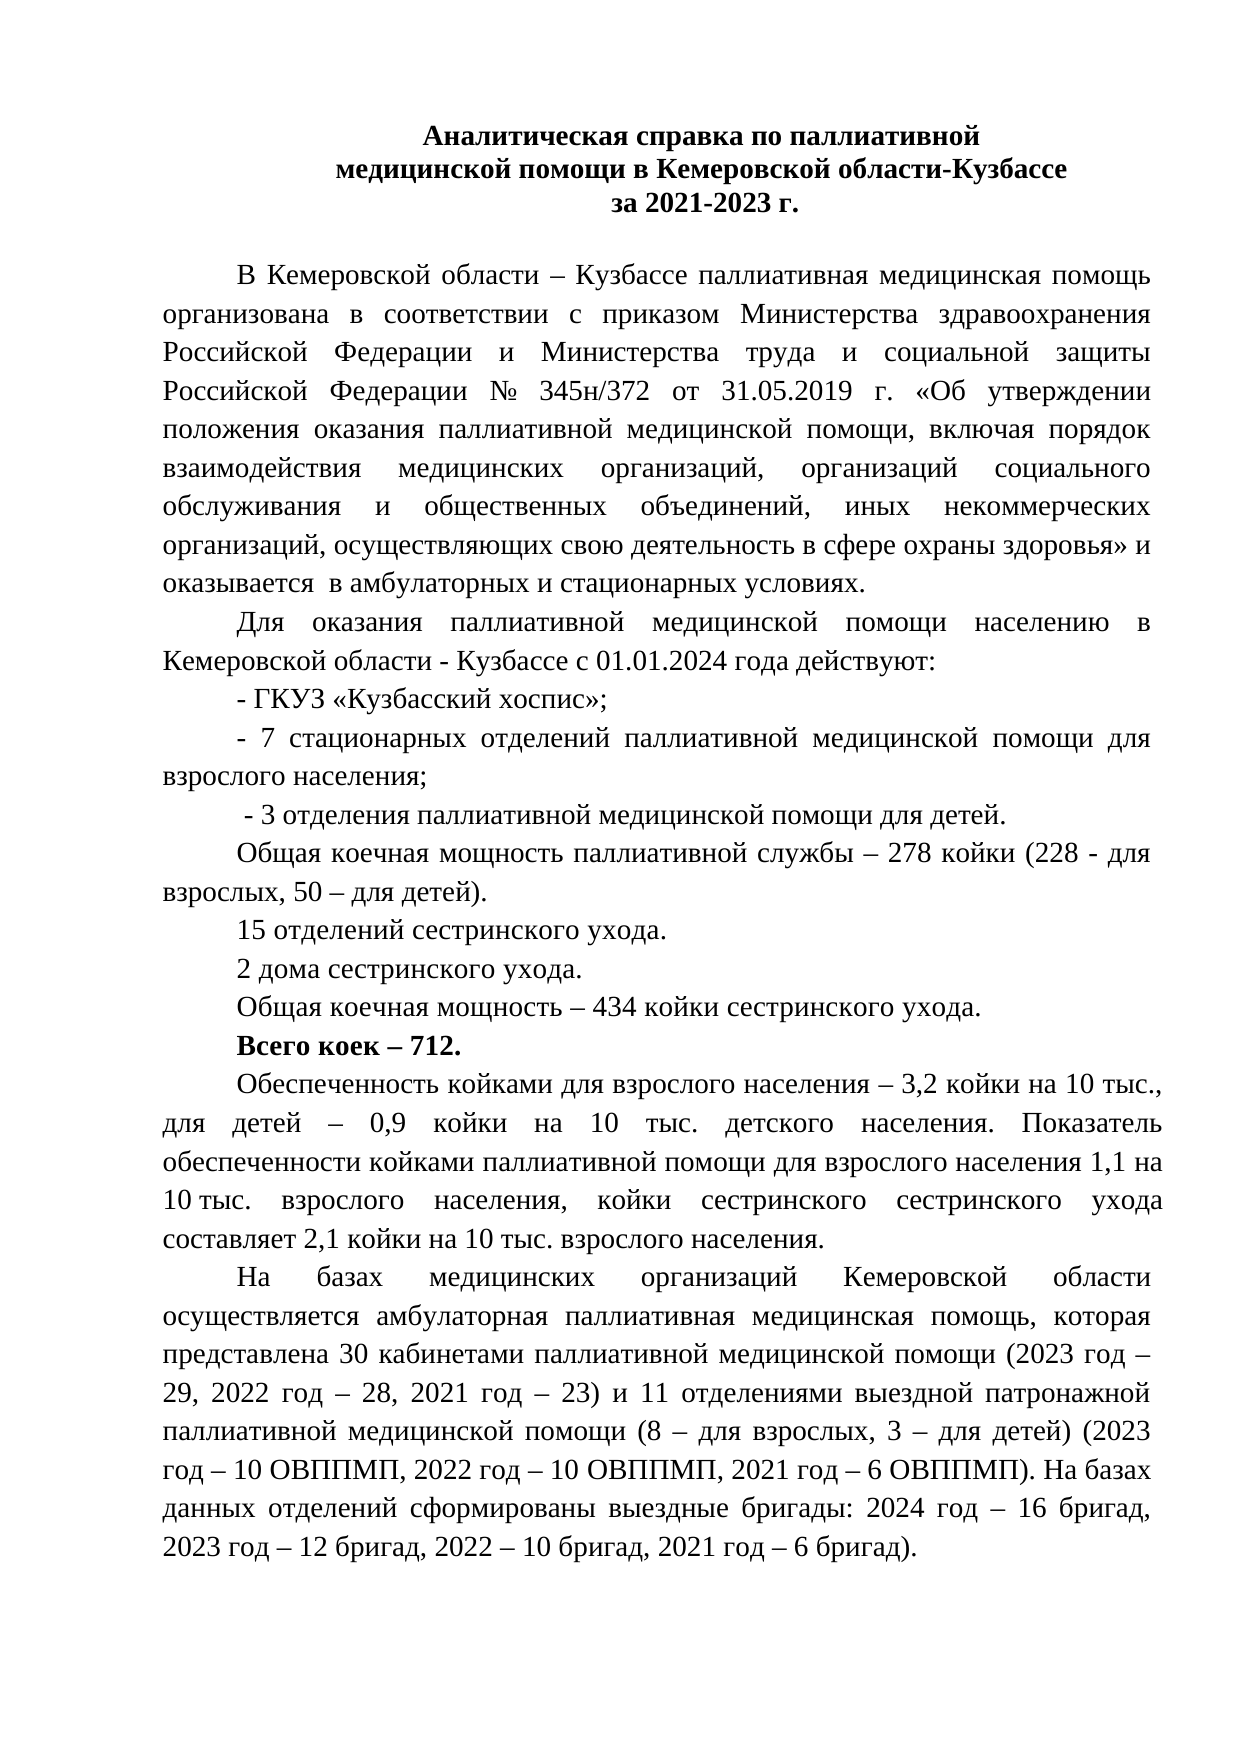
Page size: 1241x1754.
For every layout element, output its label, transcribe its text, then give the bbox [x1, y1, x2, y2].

text 2 дома сестринского ухода. [162, 951, 1152, 984]
text - 7 стационарных отделений паллиативной медицинской помощи для взрослого населения; [162, 720, 1152, 792]
text Аналитическая справка по паллиативной [251, 118, 1152, 152]
text 15 отделений сестринского ухода. [162, 912, 1152, 946]
text Для оказания паллиативной медицинской помощи населению в Кемеровской области - Кузбассе с 01.01.2024 года действуют: [162, 604, 1152, 676]
text - 3 отделения паллиативной медицинской помощи для детей. [162, 797, 1152, 830]
text Всего коек – 712. [162, 1028, 1152, 1062]
text медицинской помощи в Кемеровской области-Кузбассе [251, 152, 1152, 185]
text В Кемеровской области – Кузбассе паллиативная медицинская помощь организована в соответствии с приказом Министерства здравоохранения Российской Федерации и Министерства труда и социальной защиты Российской Федерации № 345н/372 от 31.05.2019 г. «Об утверждении положения оказания паллиативной медицинской помощи, включая порядок взаимодействия медицинских организаций, организаций социального обслуживания и общественных объединений, иных некоммерческих организаций, осуществляющих свою деятельность в сфере охраны здоровья» и оказывается в амбулаторных и стационарных условиях. [162, 257, 1152, 599]
text за 2021-2023 г. [251, 185, 1152, 219]
text Общая коечная мощность паллиативной службы – 278 койки (228 - для взрослых, 50 – для детей). [162, 835, 1152, 907]
text Обеспеченность койками для взрослого населения – 3,2 койки на 10 тыс., для детей – 0,9 койки на 10 тыс. детского населения. Показатель обеспеченности койками паллиативной помощи для взрослого населения 1,1 на 10 тыс. взрослого населения, койки сестринского сестринского ухода составляет 2,1 койки на 10 тыс. взрослого населения. [162, 1067, 1164, 1254]
text - ГКУЗ «Кузбасский хоспис»; [162, 681, 1152, 715]
text Общая коечная мощность – 434 койки сестринского ухода. [162, 989, 1152, 1023]
text На базах медицинских организаций Кемеровской области осуществляется амбулаторная паллиативная медицинская помощь, которая представлена 30 кабинетами паллиативной медицинской помощи (2023 год – 29, 2022 год – 28, 2021 год – 23) и 11 отделениями выездной патронажной паллиативной медицинской помощи (8 – для взрослых, 3 – для детей) (2023 год – 10 ОВППМП, 2022 год – 10 ОВППМП, 2021 год – 6 ОВППМП). На базах данных отделений сформированы выездные бригады: 2024 год – 16 бригад, 2023 год – 12 бригад, 2022 – 10 бригад, 2021 год – 6 бригад). [162, 1259, 1152, 1563]
